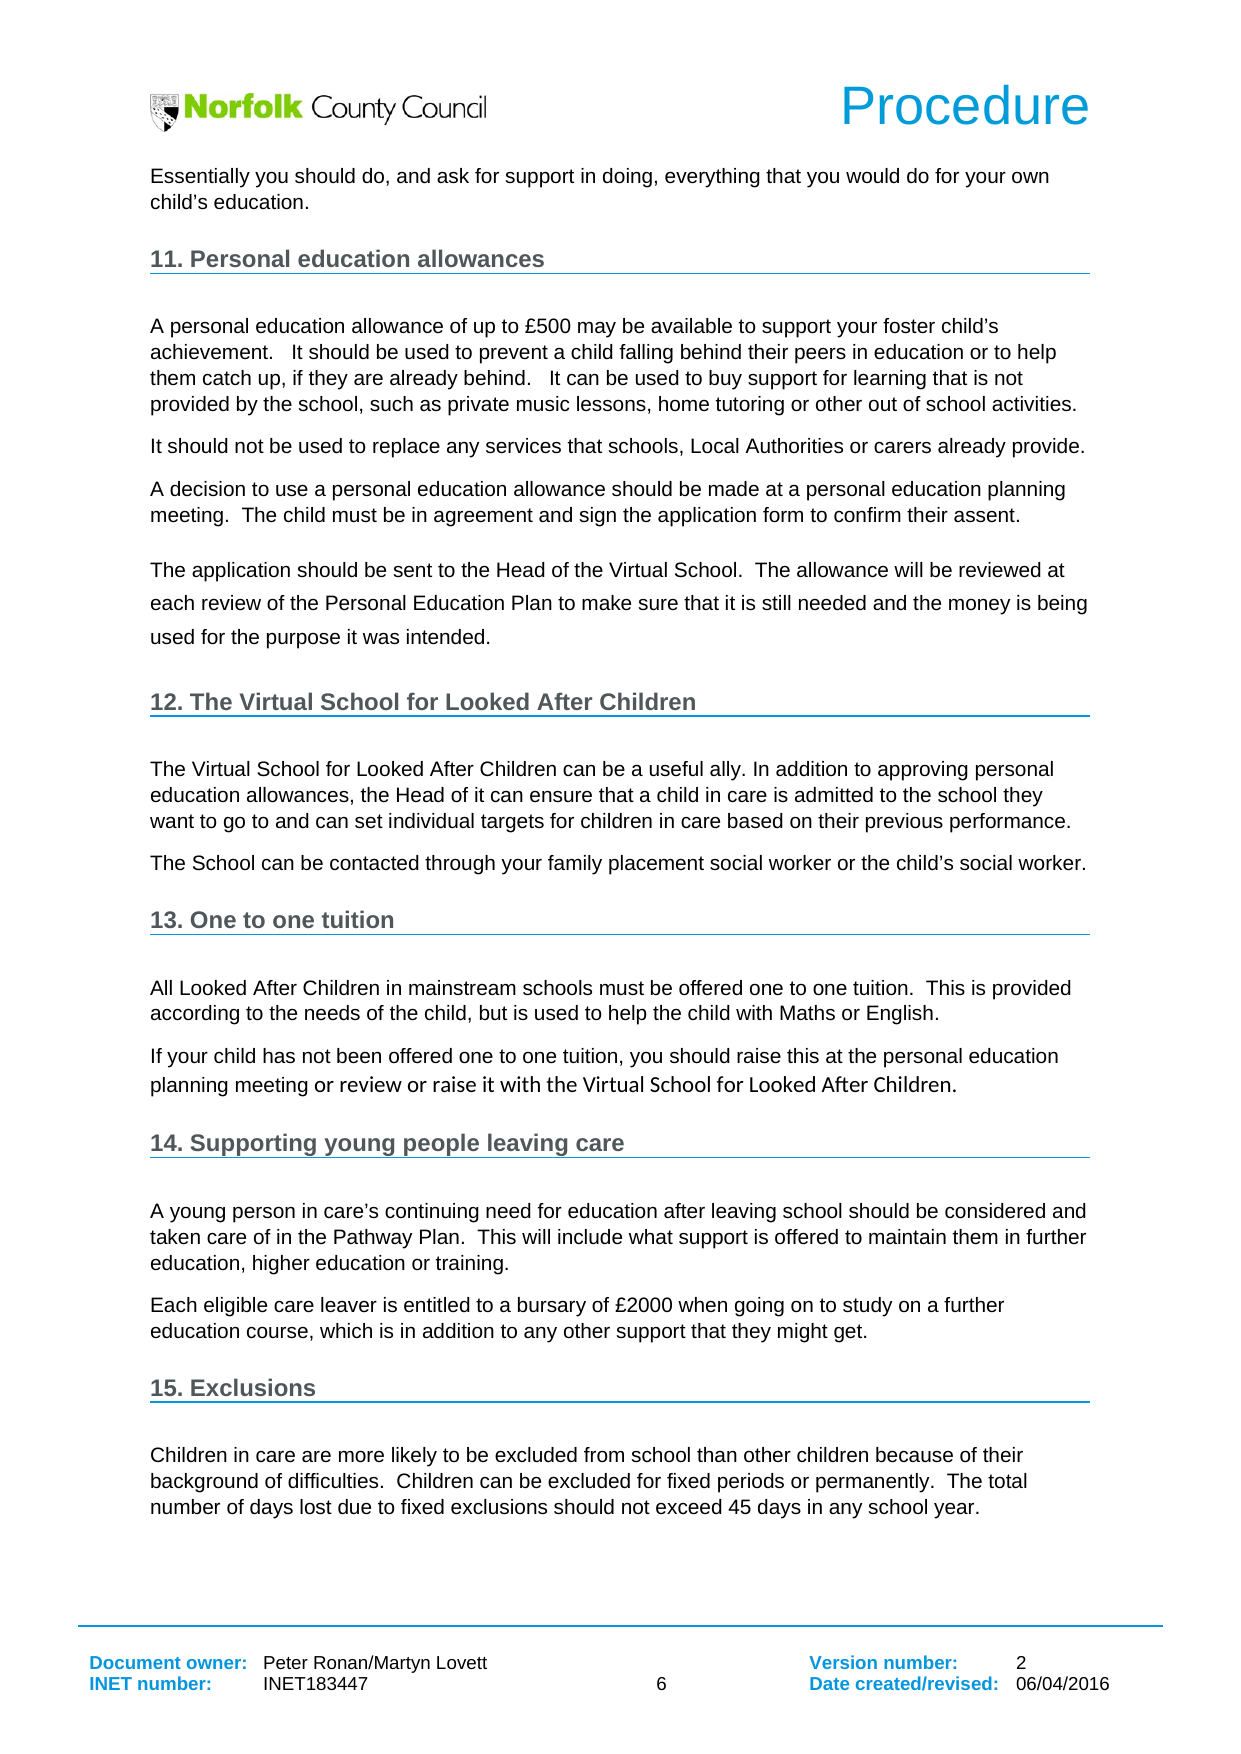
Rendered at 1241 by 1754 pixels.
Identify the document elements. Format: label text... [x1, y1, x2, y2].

text A decision to use a personal education allowance should be made at a personal education planning meeting. The child must be in agreement and sign the application form to confirm their assent. [150, 477, 1090, 527]
text 12. The Virtual School for Looked After Children [150, 687, 1090, 715]
text 11. Personal education allowances [150, 245, 1090, 273]
text 14. Supporting young people leaving care [150, 1129, 1090, 1157]
text Children in care are more likely to be excluded from school than other children because of their background of difficulties. Children can be excluded for fixed periods or permanently. The total number of days lost due to fixed exclusions should not exceed 45 days in any school year. [150, 1443, 1090, 1519]
text All Looked After Children in mainstream schools must be offered one to one tuition. This is provided according to the needs of the child, but is used to help the child with Maths or English. [150, 975, 1090, 1025]
text If your child has not been offered one to one tuition, you should raise this at the personal education planning meeting or review or raise it with the Virtual School for Looked After Children. [150, 1044, 1090, 1098]
text 15. Exclusions [150, 1374, 1090, 1401]
text Essentially you should do, and ask for support in doing, everything that you would do for your own child’s education. [150, 164, 1090, 214]
picture [150, 93, 486, 132]
text It should not be used to replace any services that schools, Local Authorities or carers already provide. [150, 434, 1090, 458]
text A personal education allowance of up to £500 may be available to support your foster child’s achievement. It should be used to prevent a child falling behind their peers in education or to help them catch up, if they are already behind. It can be used to buy support for learning that is not provided by the school, such as private music lessons, home tutoring or other out of school activities. [150, 314, 1090, 416]
text A young person in care’s continuing need for education after leaving school should be considered and taken care of in the Pathway Plan. This will include what support is offered to maintain them in further education, higher education or training. [150, 1199, 1090, 1274]
text The application should be sent to the Head of the Virtual School. The allowance will be reviewed at each review of the Personal Education Plan to make sure that it is still needed and the money is being used for the purpose it was intended. [150, 558, 1090, 649]
text The Virtual School for Looked After Children can be a useful ally. In addition to approving personal education allowances, the Head of it can ensure that a child in care is admitted to the school they want to go to and can set individual targets for children in care based on their previous performance. [150, 757, 1090, 832]
text The School can be contacted through your family placement social worker or the child’s social worker. [150, 851, 1090, 875]
text 13. One to one tuition [150, 906, 1090, 934]
text Each eligible care leaver is entitled to a bursary of £2000 when going on to study on a further education course, which is in addition to any other support that they might get. [150, 1293, 1090, 1343]
